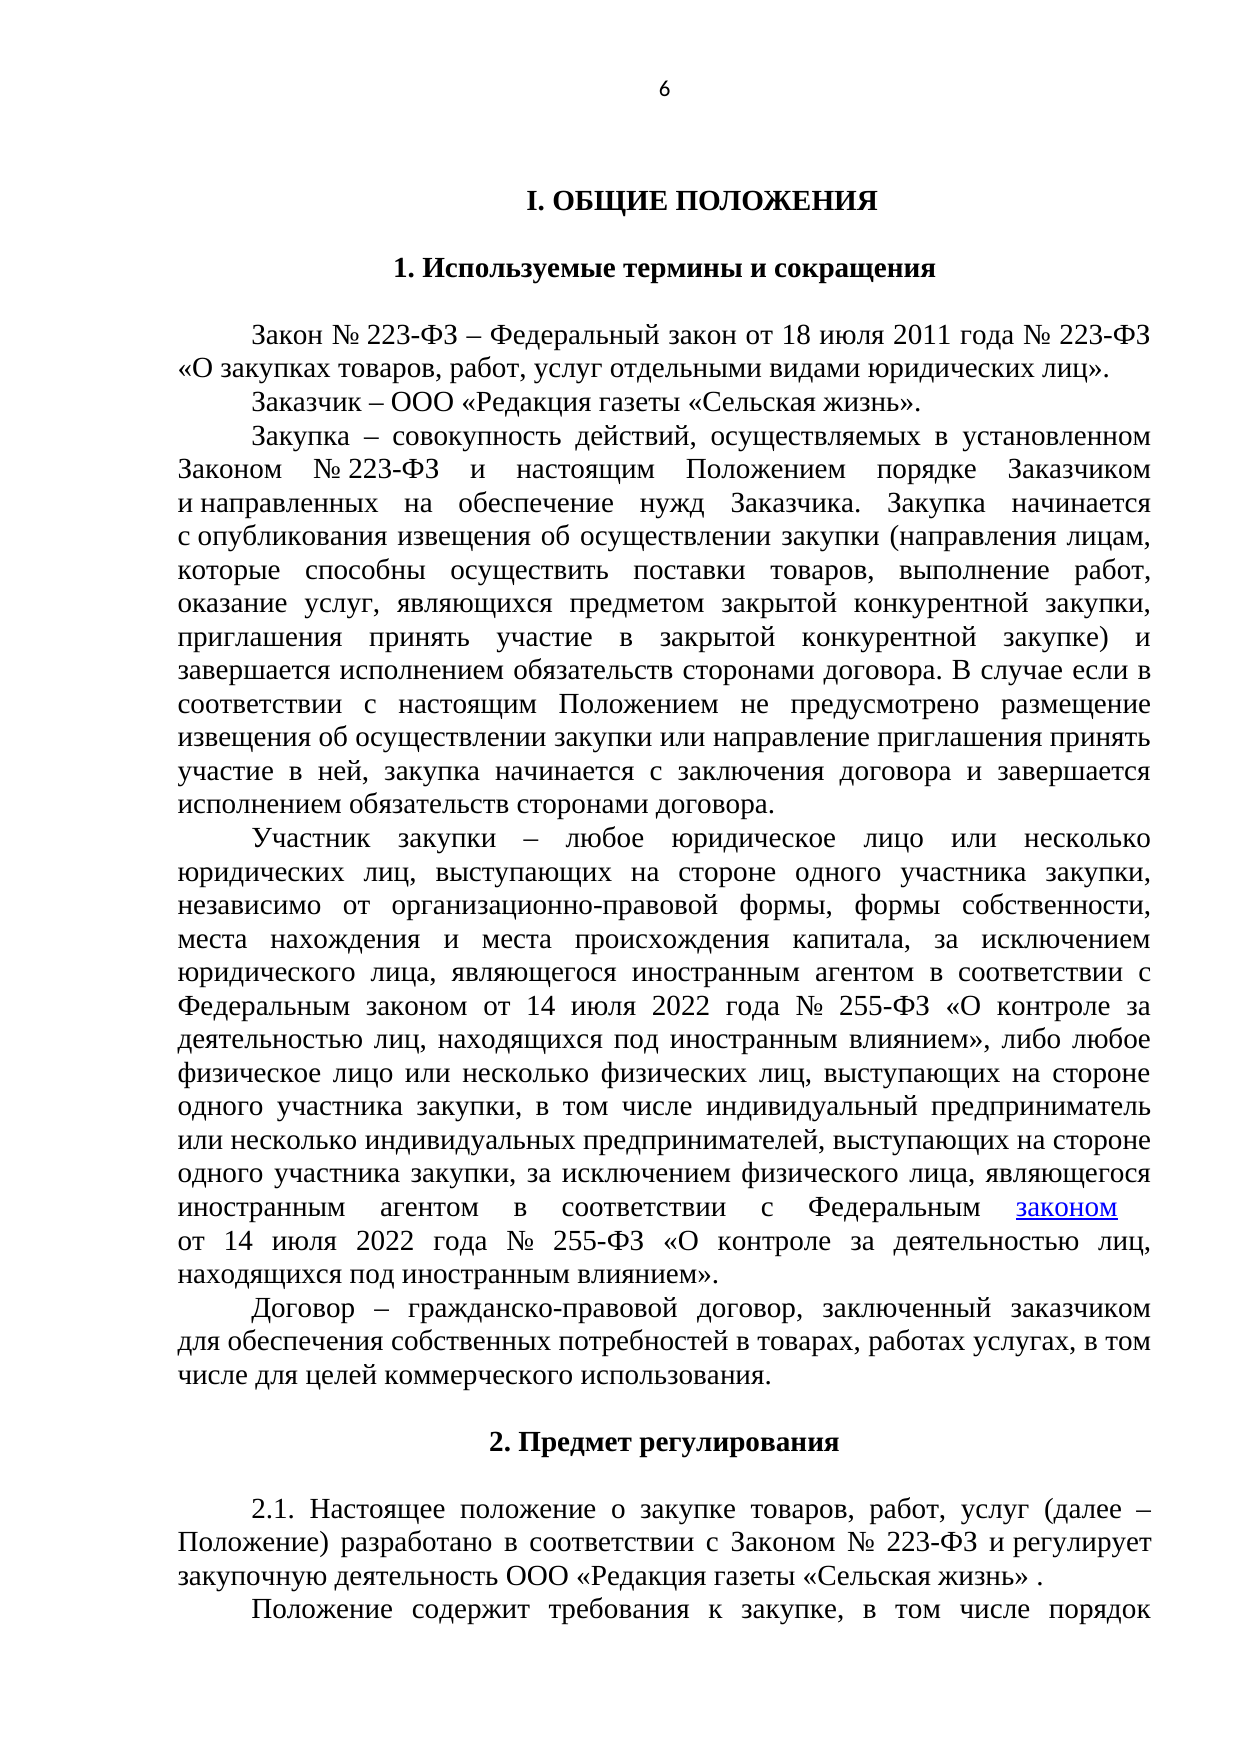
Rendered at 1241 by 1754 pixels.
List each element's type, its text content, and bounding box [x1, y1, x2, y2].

text Заказчик – ООО «Редакция газеты «Сельская жизнь». [177, 384, 1152, 418]
subtitle 1. Используемые термины и сокращения [177, 250, 1152, 283]
text Закон № 223-ФЗ – Федеральный закон от 18 июля 2011 года № 223-ФЗ «О закупках товаров, работ, услуг отдельными видами юридических лиц». [177, 317, 1152, 384]
text 2.1. Настоящее положение о закупке товаров, работ, услуг (далее – Положение) разработано в соответствии с Законом № 223-ФЗ и регулирует закупочную деятельность ООО «Редакция газеты «Сельская жизнь» . [177, 1491, 1152, 1592]
list Договор – гражданско-правовой договор, заключенный заказчиком для обеспечения собственных потребностей в товарах, работах услугах, в том числе для целей коммерческого использования. [177, 1290, 1152, 1390]
list Участник закупки – любое юридическое лицо или несколько юридических лиц, выступающих на стороне одного участника закупки, независимо от организационно-правовой формы, формы собственности, места нахождения и места происхождения капитала, за исключением юридического лица, являющегося иностранным агентом в соответствии с Федеральным законом от 14 июля 2022 года № 255-ФЗ «О контроле за деятельностью лиц, находящихся под иностранным влиянием», либо любое физическое лицо или несколько физических лиц, выступающих на стороне одного участника закупки, в том числе индивидуальный предприниматель или несколько индивидуальных предпринимателей, выступающих на стороне одного участника закупки, за исключением физического лица, являющегося иностранным агентом в соответствии с Федеральным законом от 14 июля 2022 года № 255-ФЗ «О контроле за деятельностью лиц, находящихся под иностранным влиянием». [177, 820, 1152, 1290]
subtitle I. ОБЩИЕ ПОЛОЖЕНИЯ [252, 183, 1152, 216]
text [177, 1592, 1152, 1625]
list Закупка – совокупность действий, осуществляемых в установленном Законом № 223-ФЗ и настоящим Положением порядке Заказчиком и направленных на обеспечение нужд Заказчика. Закупка начинается с опубликования извещения об осуществлении закупки (направления лицам, которые способны осуществить поставки товаров, выполнение работ, оказание услуг, являющихся предметом закрытой конкурентной закупки, приглашения принять участие в закрытой конкурентной закупке) и завершается исполнением обязательств сторонами договора. В случае если в соответствии с настоящим Положением не предусмотрено размещение извещения об осуществлении закупки или направление приглашения принять участие в ней, закупка начинается с заключения договора и завершается исполнением обязательств сторонами договора. [177, 418, 1152, 820]
subtitle 2. Предмет регулирования [177, 1424, 1152, 1457]
